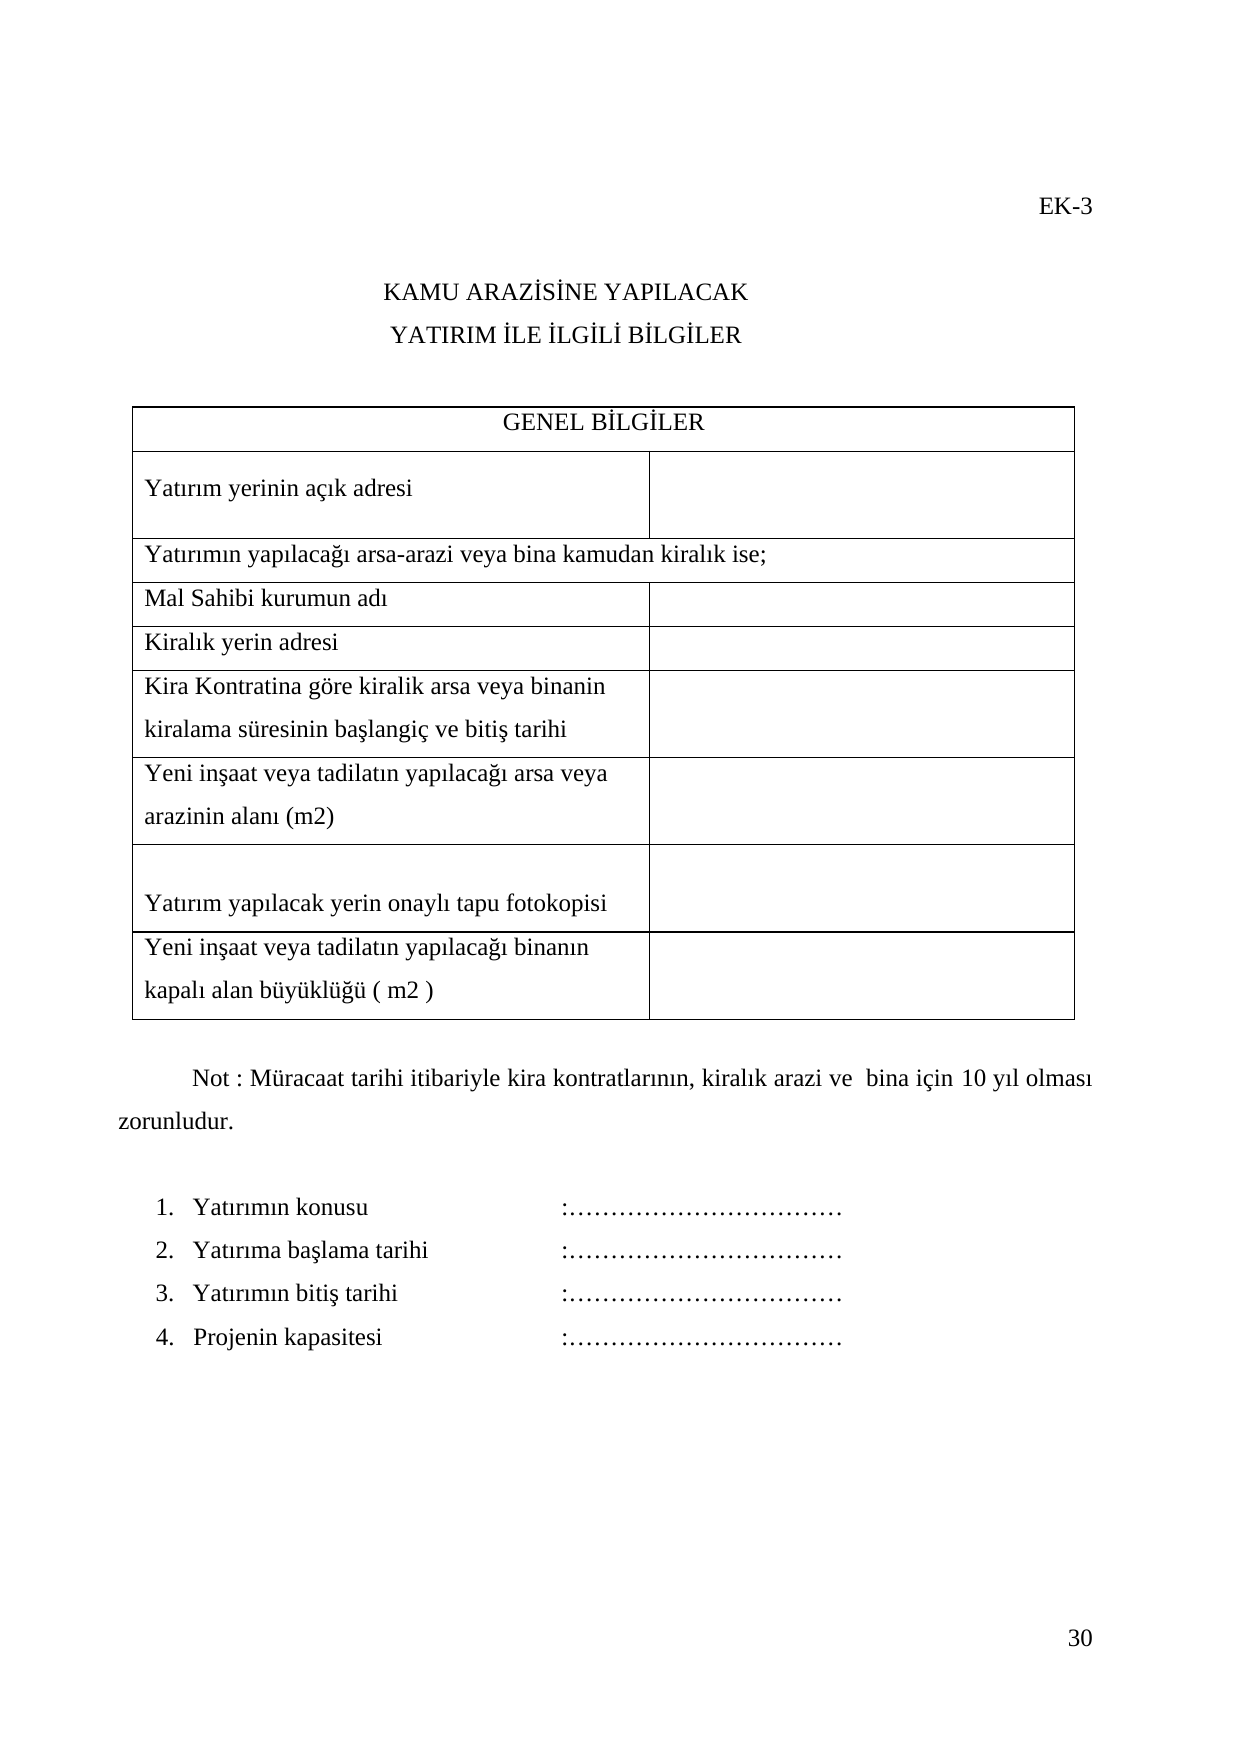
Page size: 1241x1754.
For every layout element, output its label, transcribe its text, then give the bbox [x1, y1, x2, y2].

table_cell [650, 671, 1074, 757]
table_cell [650, 583, 1074, 626]
table_cell [650, 933, 1074, 1019]
text YATIRIM İLE İLGİLİ BİLGİLER [118, 320, 1013, 349]
table_cell [650, 758, 1074, 844]
list Yatırıma başlama tarihi :…………………………… [155, 1235, 1013, 1264]
table_cell Kiralık yerin adresi [133, 627, 649, 670]
table_header GENEL BİLGİLER [133, 408, 1074, 451]
list Projenin kapasitesi :…………………………… [156, 1322, 1013, 1350]
table_cell Mal Sahibi kurumun adı [133, 583, 649, 626]
table_cell [650, 845, 1074, 931]
table_cell Yatırım yapılacak yerin onaylı tapu fotokopisi [133, 845, 649, 931]
table_cell Yatırım yerinin açık adresi [133, 452, 649, 538]
list Yatırımın bitiş tarihi :…………………………… [155, 1278, 1013, 1307]
table_cell Yatırımın yapılacağı arsa-arazi veya bina kamudan kiralık ise; [133, 539, 1074, 582]
table_cell [650, 452, 1074, 538]
table_cell Yeni inşaat veya tadilatın yapılacağı binanın kapalı alan büyüklüğü ( m2 ) [133, 933, 649, 1019]
table_cell Yeni inşaat veya tadilatın yapılacağı arsa veya arazinin alanı (m2) [133, 758, 649, 844]
text KAMU ARAZİSİNE YAPILACAK [118, 277, 1013, 306]
list Yatırımın konusu :…………………………… [155, 1192, 1013, 1221]
table_cell [650, 627, 1074, 670]
table_cell Kira Kontratina göre kiralik arsa veya binanin kiralama süresinin başlangiç ve bitiş tarihi [133, 671, 649, 757]
text EK-3 [118, 191, 1093, 219]
text Not : Müracaat tarihi itibariyle kira kontratlarının, kiralık arazi ve bina için 10 yıl olması zorunludur. [118, 1063, 1093, 1135]
